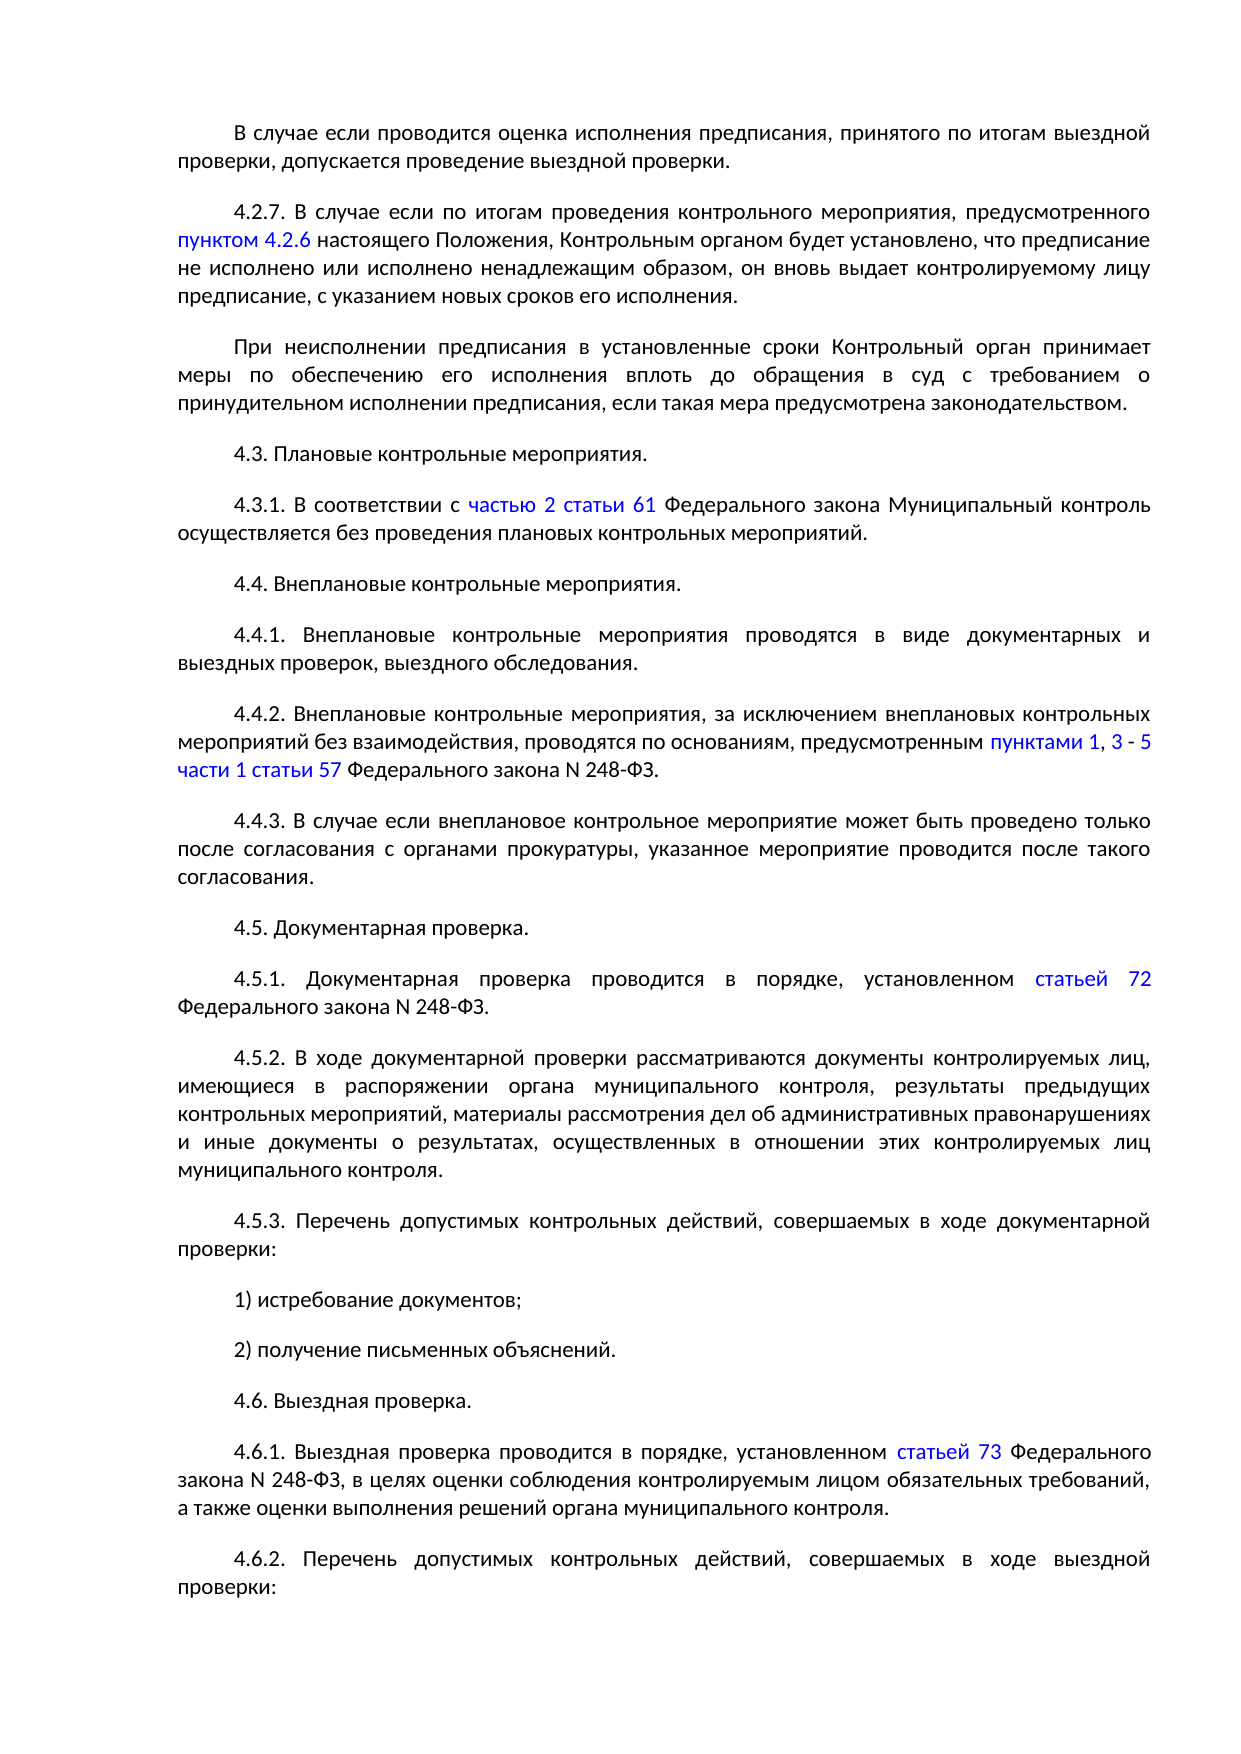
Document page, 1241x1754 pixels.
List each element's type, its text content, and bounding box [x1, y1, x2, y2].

text 1) истребование документов; [177, 1285, 1152, 1313]
text 4.4.2. Внеплановые контрольные мероприятия, за исключением внеплановых контрольных мероприятий без взаимодействия, проводятся по основаниям, предусмотренным пунктами 1, 3 - 5 части 1 статьи 57 Федерального закона N 248-ФЗ. [177, 699, 1152, 783]
text 4.5.1. Документарная проверка проводится в порядке, установленном статьей 72 Федерального закона N 248-ФЗ. [177, 964, 1152, 1020]
text 4.6. Выездная проверка. [177, 1387, 1152, 1414]
text 4.3. Плановые контрольные мероприятия. [177, 439, 1152, 467]
text 4.4.3. В случае если внеплановое контрольное мероприятие может быть проведено только после согласования с органами прокуратуры, указанное мероприятие проводится после такого согласования. [177, 806, 1152, 890]
text 4.5.2. В ходе документарной проверки рассматриваются документы контролируемых лиц, имеющиеся в распоряжении органа муниципального контроля, результаты предыдущих контрольных мероприятий, материалы рассмотрения дел об административных правонарушениях и иные документы о результатах, осуществленных в отношении этих контролируемых лиц муниципального контроля. [177, 1043, 1152, 1183]
text 4.3.1. В соответствии с частью 2 статьи 61 Федерального закона Муниципальный контроль осуществляется без проведения плановых контрольных мероприятий. [177, 490, 1152, 546]
text 4.2.7. В случае если по итогам проведения контрольного мероприятия, предусмотренного пунктом 4.2.6 настоящего Положения, Контрольным органом будет установлено, что предписание не исполнено или исполнено ненадлежащим образом, он вновь выдает контролируемому лицу предписание, с указанием новых сроков его исполнения. [177, 197, 1152, 309]
text 4.5. Документарная проверка. [177, 913, 1152, 941]
text 4.6.2. Перечень допустимых контрольных действий, совершаемых в ходе выездной проверки: [177, 1544, 1152, 1601]
text 2) получение письменных объяснений. [177, 1336, 1152, 1364]
text 4.6.1. Выездная проверка проводится в порядке, установленном статьей 73 Федерального закона N 248-ФЗ, в целях оценки соблюдения контролируемым лицом обязательных требований, а также оценки выполнения решений органа муниципального контроля. [177, 1437, 1152, 1522]
text 4.5.3. Перечень допустимых контрольных действий, совершаемых в ходе документарной проверки: [177, 1206, 1152, 1262]
text При неисполнении предписания в установленные сроки Контрольный орган принимает меры по обеспечению его исполнения вплоть до обращения в суд с требованием о принудительном исполнении предписания, если такая мера предусмотрена законодательством. [177, 332, 1152, 416]
text В случае если проводится оценка исполнения предписания, принятого по итогам выездной проверки, допускается проведение выездной проверки. [177, 118, 1152, 174]
text 4.4.1. Внеплановые контрольные мероприятия проводятся в виде документарных и выездных проверок, выездного обследования. [177, 620, 1152, 676]
text 4.4. Внеплановые контрольные мероприятия. [177, 569, 1152, 597]
